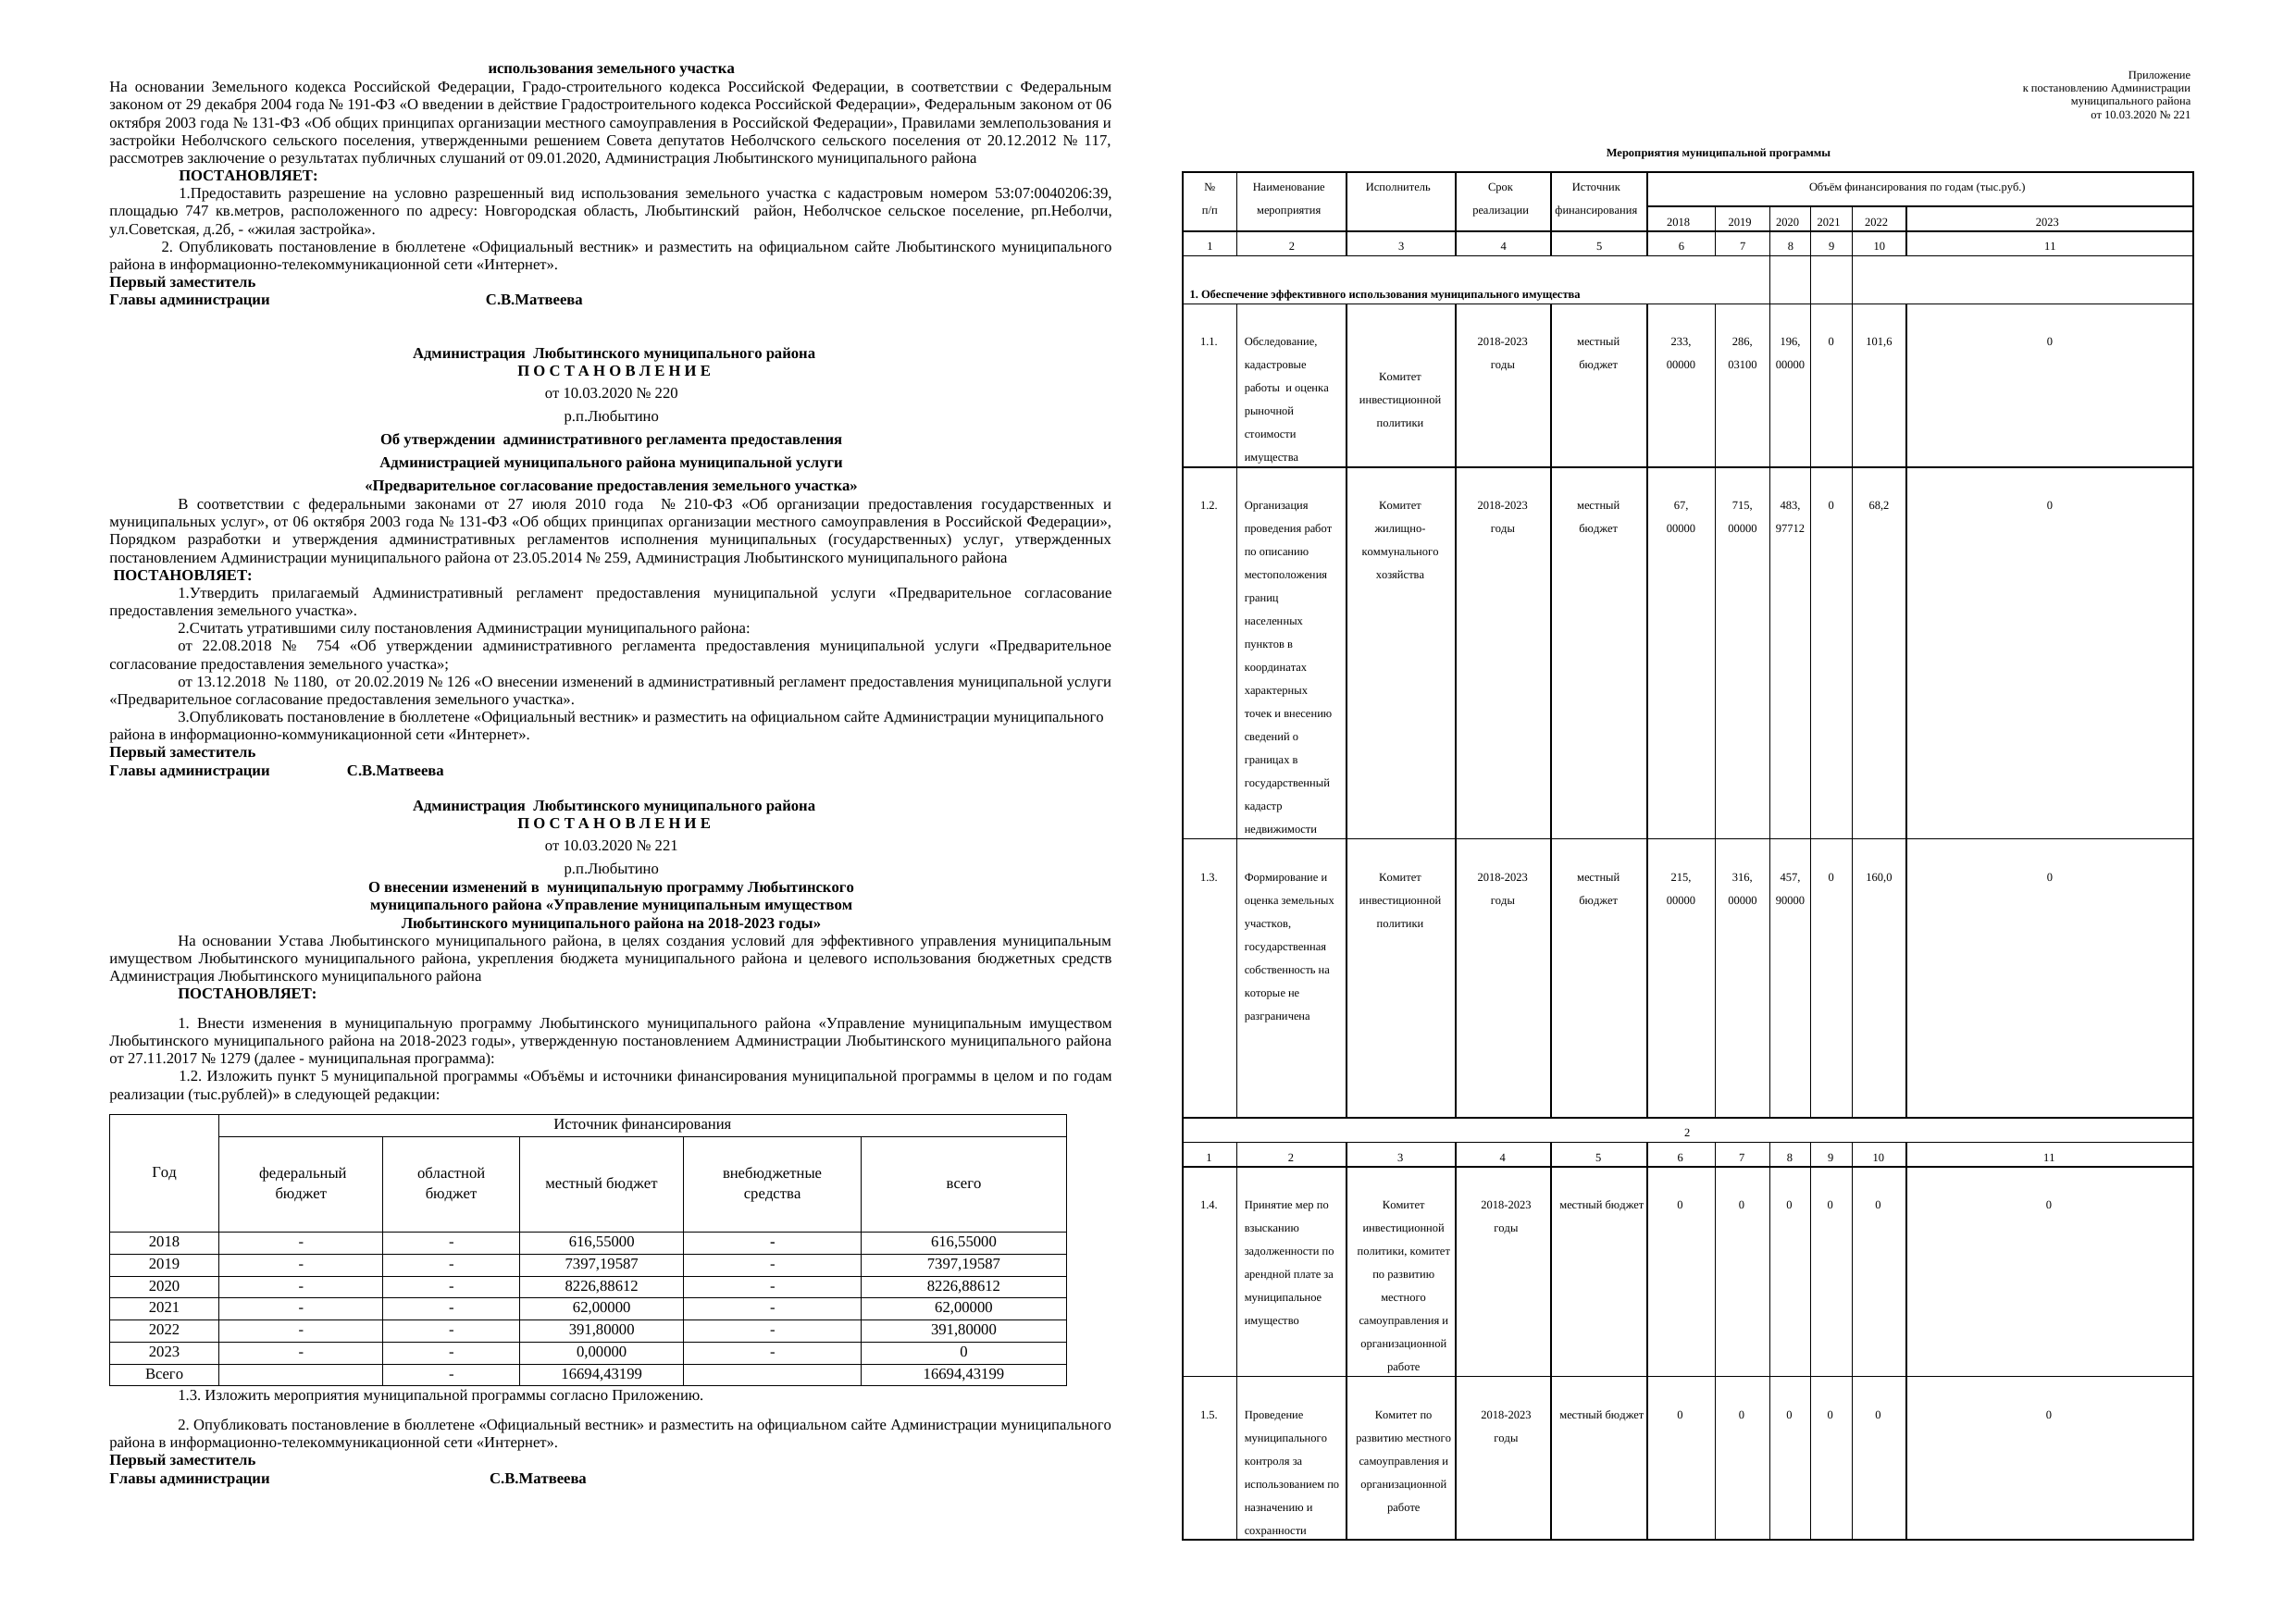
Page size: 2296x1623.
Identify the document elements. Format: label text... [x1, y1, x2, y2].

text 1.3. Изложить мероприятия муниципальной программы согласно Приложению. [109, 1386, 1113, 1404]
table_cell 2018-2023 годы [1457, 1377, 1550, 1539]
table_cell местный бюджет [1552, 839, 1646, 1117]
text О внесении изменений в муниципальную программу Любытинского [109, 878, 1113, 896]
table_cell 2019 [110, 1255, 218, 1275]
table_cell 0 [1811, 1168, 1852, 1376]
table_cell 2 [1237, 1143, 1346, 1166]
table_cell 0 [1811, 468, 1852, 838]
table_cell 0 [1811, 1377, 1852, 1539]
text использования земельного участка [109, 55, 1113, 78]
table_cell 2021 [110, 1298, 218, 1319]
table_cell 8226,88612 [520, 1277, 683, 1297]
table_cell 2023 [110, 1343, 218, 1363]
table_cell 0 [1648, 1168, 1715, 1376]
table_cell Организация проведения работ по описанию местоположения границ населенных пунктов в координатах характерных точек и внесению сведений о границах в государственный кадастр недвижимости [1237, 468, 1346, 838]
table_cell 11 [1907, 1143, 2192, 1166]
table_cell местный бюджет [1552, 1168, 1646, 1376]
table_cell 2 [1237, 232, 1346, 255]
table_cell 10 [1853, 232, 1905, 255]
table_cell 5 [1552, 232, 1646, 255]
text На основании Земельного кодекса Российской Федерации, Градо-строительного кодекса Российской Федерации, в соответствии с Федеральным законом от 29 декабря 2004 года № 191-ФЗ «О введении в действие Градостроительного кодекса Российской Федерации», Федеральным законом от 06 октября 2003 года № 131-ФЗ «Об общих принципах организации местного самоуправления в Российской Федерации», Правилами землепользования и застройки Неболчского сельского поселения, утвержденными решением Совета депутатов Неболчского сельского поселения от 20.12.2012 № 117, рассмотрев заключение о результатах публичных слушаний от 09.01.2020, Администрация Любытинского муниципального района [0, 78, 1113, 167]
table_cell [684, 1365, 861, 1385]
table_cell [1811, 256, 1852, 303]
table_cell 6 [1648, 232, 1715, 255]
table_cell 101,6 [1853, 304, 1905, 466]
table_cell [1853, 256, 2192, 303]
table_cell 2022 [1853, 207, 1905, 230]
table_cell 160,0 [1853, 839, 1905, 1117]
text В соответствии с федеральными законами от 27 июля 2010 года № 210-ФЗ «Об организации предоставления государственных и муниципальных услуг», от 06 октября 2003 года № 131-ФЗ «Об общих принципах организации местного самоуправления в Российской Федерации», Порядком разработки и утверждения административных регламентов исполнения муниципальных (государственных) услуг, утвержденных постановлением Администрации муниципального района от 23.05.2014 № 259, Администрация Любытинского муниципального района [109, 495, 1113, 566]
table_header Объём финансирования по годам (тыс.руб.) [1648, 173, 2192, 205]
table_cell - [383, 1277, 519, 1297]
table_cell - [219, 1255, 382, 1275]
table_cell 67, 00000 [1648, 468, 1715, 838]
table_cell местный бюджет [1552, 1377, 1646, 1539]
table_cell - [219, 1320, 382, 1342]
text Любытинского муниципального района на 2018-2023 годы» [109, 913, 1113, 932]
text ПОСТАНОВЛЯЕТ: [109, 167, 1113, 184]
table_cell Комитет по развитию местного самоуправления и организационной работе [1347, 1377, 1455, 1539]
text р.п.Любытино [109, 403, 1113, 426]
table_cell - [684, 1255, 861, 1275]
table_cell - [684, 1277, 861, 1297]
table_cell 1.1. [1184, 304, 1236, 466]
table_cell - [684, 1320, 861, 1342]
table_cell 4 [1457, 232, 1550, 255]
text 2.Считать утратившими силу постановления Администрации муниципального района: [109, 619, 1113, 637]
text Первый заместитель [109, 1451, 1148, 1468]
text Администрация Любытинского муниципального района [109, 797, 1119, 814]
table_cell 0 [1853, 1377, 1905, 1539]
text Мероприятия муниципальной программы [1183, 146, 2186, 159]
table_cell 7 [1716, 1143, 1769, 1166]
table_cell Комитет инвестиционной политики [1347, 304, 1455, 466]
table_cell 68,2 [1853, 468, 1905, 838]
table_cell 2018-2023 годы [1457, 304, 1550, 466]
table_cell - [383, 1255, 519, 1275]
table_cell 3 [1347, 1143, 1455, 1166]
table_cell 8 [1770, 232, 1810, 255]
table_cell местный бюджет [520, 1137, 683, 1232]
text П О С Т А Н О В Л Е Н И Е [109, 814, 1119, 832]
table_cell Комитет инвестиционной политики [1347, 839, 1455, 1117]
table_cell 9 [1811, 1143, 1852, 1166]
text к постановлению Администрации [1183, 81, 2191, 94]
table_cell 4 [1457, 1143, 1550, 1166]
table_cell 483, 97712 [1770, 468, 1810, 838]
table_cell 2018-2023 годы [1457, 839, 1550, 1117]
table_cell 7 [1716, 232, 1769, 255]
text от 10.03.2020 № 220 [109, 379, 1113, 403]
text Об утверждении административного регламента предоставления [109, 426, 1113, 449]
table_cell 62,00000 [520, 1298, 683, 1319]
table_cell 7397,19587 [862, 1255, 1066, 1275]
table_cell Принятие мер по взысканию задолженности по арендной плате за муниципальное имущество [1237, 1168, 1346, 1376]
table_cell 0 [862, 1343, 1066, 1363]
table_cell 62,00000 [862, 1298, 1066, 1319]
text Главы администрации С.В.Матвеева [109, 1468, 1148, 1487]
table_cell 2018 [1648, 207, 1715, 230]
text ПОСТАНОВЛЯЕТ: [109, 985, 1113, 1002]
table_cell - [383, 1233, 519, 1254]
table_cell 2021 [1811, 207, 1852, 230]
table_cell 1. Обеспечение эффективного использования муниципального имущества [1184, 256, 1769, 303]
table_header Источник финансирования [219, 1115, 1066, 1136]
table_cell Проведение муниципального контроля за использованием по назначению и сохранности муниципального имущества [1237, 1377, 1346, 1539]
text Администрацией муниципального района муниципальной услуги [109, 449, 1113, 472]
table_cell - [383, 1343, 519, 1363]
text 1. Внести изменения в муниципальную программу Любытинского муниципального района «Управление муниципальным имуществом Любытинского муниципального района на 2018-2023 годы», утвержденную постановлением Администрации Любытинского муниципального района от 27.11.2017 № 1279 (далее - муниципальная программа): [109, 1014, 1113, 1067]
text Главы администрации С.В.Матвеева [109, 291, 1148, 308]
text 2. Опубликовать постановление в бюллетене «Официальный вестник» и разместить на официальном сайте Администрации муниципального района в информационно-телекоммуникационной сети «Интернет». [109, 1416, 1113, 1451]
table_cell Обследование, кадастровые работы и оценка рыночной стоимости имущества [1237, 304, 1346, 466]
text 2. Опубликовать постановление в бюллетене «Официальный вестник» и разместить на официальном сайте Любытинского муниципального района в информационно-телекоммуникационной сети «Интернет». [109, 238, 1113, 273]
text 1.Утвердить прилагаемый Административный регламент предоставления муниципальной услуги «Предварительное согласование предоставления земельного участка». [109, 584, 1113, 619]
table_cell 10 [1853, 1143, 1905, 1166]
table_cell федеральный бюджет [219, 1137, 382, 1232]
text 1.2. Изложить пункт 5 муниципальной программы «Объёмы и источники финансирования муниципальной программы в целом и по годам реализации (тыс.рублей)» в следующей редакции: [109, 1067, 1113, 1103]
table_cell 16694,43199 [862, 1365, 1066, 1385]
table_cell 0 [1853, 1168, 1905, 1376]
table_cell Формирование и оценка земельных участков, государственная собственность на которые не разграничена [1237, 839, 1346, 1117]
table_cell 1 [1184, 232, 1236, 255]
text 3.Опубликовать постановление в бюллетене «Официальный вестник» и разместить на официальном сайте Администрации муниципального района в информационно-коммуникационной сети «Интернет». [109, 708, 1113, 743]
table_cell 0 [1770, 1377, 1810, 1539]
table_cell - [383, 1298, 519, 1319]
table_cell 215, 00000 [1648, 839, 1715, 1117]
table_header Срок реализации [1457, 173, 1550, 230]
table_cell [219, 1365, 382, 1385]
table_cell - [219, 1233, 382, 1254]
text На основании Устава Любытинского муниципального района, в целях создания условий для эффективного управления муниципальным имуществом Любытинского муниципального района, укрепления бюджета муниципального района и целевого использования бюджетных средств Администрация Любытинского муниципального района [109, 932, 1113, 985]
table_cell 0 [1907, 1168, 2192, 1376]
table_cell 7397,19587 [520, 1255, 683, 1275]
table_cell 0,00000 [520, 1343, 683, 1363]
table_cell - [684, 1298, 861, 1319]
table_cell - [219, 1277, 382, 1297]
table_cell 0 [1716, 1377, 1769, 1539]
table_cell 8226,88612 [862, 1277, 1066, 1297]
table_cell 0 [1907, 1377, 2192, 1539]
table_cell 1.4. [1184, 1168, 1236, 1376]
table_cell местный бюджет [1552, 304, 1646, 466]
table_cell 2020 [110, 1277, 218, 1297]
text ПОСТАНОВЛЯЕТ: [109, 566, 1113, 584]
table_cell местный бюджет [1552, 468, 1646, 838]
table_cell 715, 00000 [1716, 468, 1769, 838]
table_header Исполнитель [1347, 173, 1455, 230]
text от 10.03.2020 № 221 [1183, 108, 2191, 121]
table_cell 2023 [1907, 207, 2192, 230]
table_cell 2022 [110, 1320, 218, 1342]
text муниципального района «Управление муниципальным имуществом [109, 896, 1113, 913]
table_cell 11 [1907, 232, 2192, 255]
table_cell - [383, 1320, 519, 1342]
table_cell внебюджетные средства [684, 1137, 861, 1232]
table_header № п/п [1184, 173, 1236, 230]
table_cell 616,55000 [862, 1233, 1066, 1254]
table_cell всего [862, 1137, 1066, 1232]
table_cell 616,55000 [520, 1233, 683, 1254]
table_cell 0 [1811, 839, 1852, 1117]
text от 13.12.2018 № 1180, от 20.02.2019 № 126 «О внесении изменений в административный регламент предоставления муниципальной услуги «Предварительное согласование предоставления земельного участка». [109, 673, 1113, 708]
table_cell 2018 [110, 1233, 218, 1254]
table_cell - [684, 1233, 861, 1254]
table_header Год [110, 1115, 218, 1232]
table_header Наименование мероприятия [1237, 173, 1346, 230]
text от 10.03.2020 № 221 [109, 832, 1113, 855]
table_cell 2 [1184, 1119, 2192, 1142]
table_cell 5 [1552, 1143, 1646, 1166]
table_cell [1770, 256, 1810, 303]
table_cell 3 [1347, 232, 1455, 255]
table_cell - [383, 1365, 519, 1385]
table_cell 9 [1811, 232, 1852, 255]
table_cell 0 [1907, 468, 2192, 838]
table_cell 2020 [1770, 207, 1810, 230]
text р.п.Любытино [109, 855, 1113, 878]
table_cell 0 [1770, 1168, 1810, 1376]
table_cell - [684, 1343, 861, 1363]
table_cell 0 [1811, 304, 1852, 466]
text «Предварительное согласование предоставления земельного участка» [109, 472, 1113, 495]
table_cell 1.5. [1184, 1377, 1236, 1539]
table_cell 0 [1648, 1377, 1715, 1539]
text Первый заместитель [109, 743, 1148, 761]
table_cell - [219, 1343, 382, 1363]
text Приложение [1183, 68, 2191, 81]
table_cell 0 [1907, 839, 2192, 1117]
table_header Источник финансирования [1552, 173, 1646, 230]
table_cell областной бюджет [383, 1137, 519, 1232]
table_cell 2018-2023 годы [1457, 1168, 1550, 1376]
table_cell 2019 [1716, 207, 1769, 230]
table_cell 0 [1716, 1168, 1769, 1376]
table_cell Комитет жилищно-коммунального хозяйства [1347, 468, 1455, 838]
table_cell 233, 00000 [1648, 304, 1715, 466]
table_cell 0 [1907, 304, 2192, 466]
table_cell 1.3. [1184, 839, 1236, 1117]
table_cell - [219, 1298, 382, 1319]
table_cell 316, 00000 [1716, 839, 1769, 1117]
table_cell 6 [1648, 1143, 1715, 1166]
table_cell 286, 03100 [1716, 304, 1769, 466]
table_cell 1 [1184, 1143, 1236, 1166]
table_cell 16694,43199 [520, 1365, 683, 1385]
table_cell 196, 00000 [1770, 304, 1810, 466]
table_cell 1.2. [1184, 468, 1236, 838]
text Главы администрации С.В.Матвеева [109, 761, 1148, 779]
table_cell 2018-2023 годы [1457, 468, 1550, 838]
table_cell Всего [110, 1365, 218, 1385]
table_cell 391,80000 [520, 1320, 683, 1342]
table_cell 457, 90000 [1770, 839, 1810, 1117]
table_cell 391,80000 [862, 1320, 1066, 1342]
text от 22.08.2018 № 754 «Об утверждении административного регламента предоставления муниципальной услуги «Предварительное согласование предоставления земельного участка»; [109, 637, 1113, 673]
text Первый заместитель [109, 273, 1148, 291]
text П О С Т А Н О В Л Е Н И Е [109, 362, 1119, 379]
table_cell Комитет инвестиционной политики, комитет по развитию местного самоуправления и организационной работе [1347, 1168, 1455, 1376]
text Администрация Любытинского муниципального района [109, 344, 1119, 362]
text 1.Предоставить разрешение на условно разрешенный вид использования земельного участка с кадастровым номером 53:07:0040206:39, площадью 747 кв.метров, расположенного по адресу: Новгородская область, Любытинский район, Неболчское сельское поселение, рп.Неболчи, ул.Советская, д.2б, - «жилая застройка». [109, 184, 1113, 238]
table_cell 8 [1770, 1143, 1810, 1166]
text муниципального района [1183, 94, 2191, 108]
